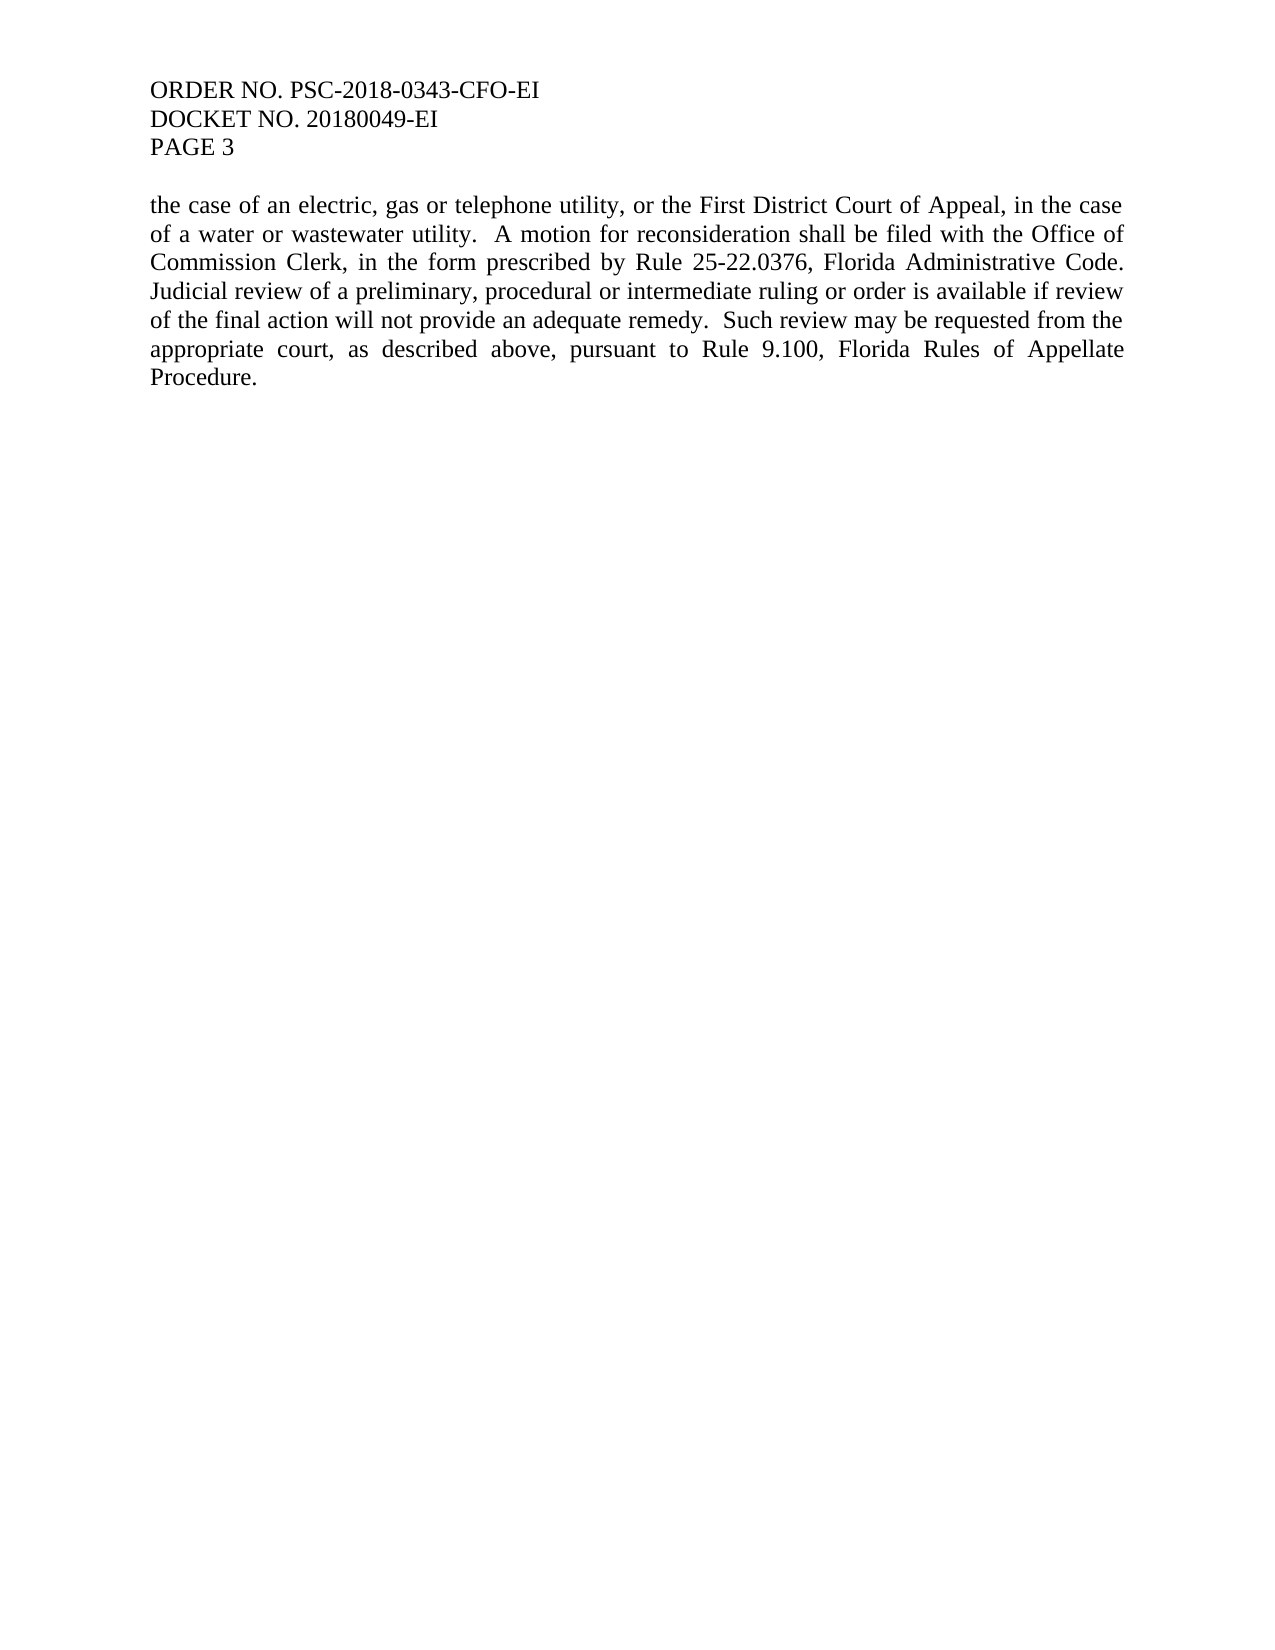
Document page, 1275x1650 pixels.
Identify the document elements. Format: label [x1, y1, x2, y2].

text [150, 190, 1125, 391]
